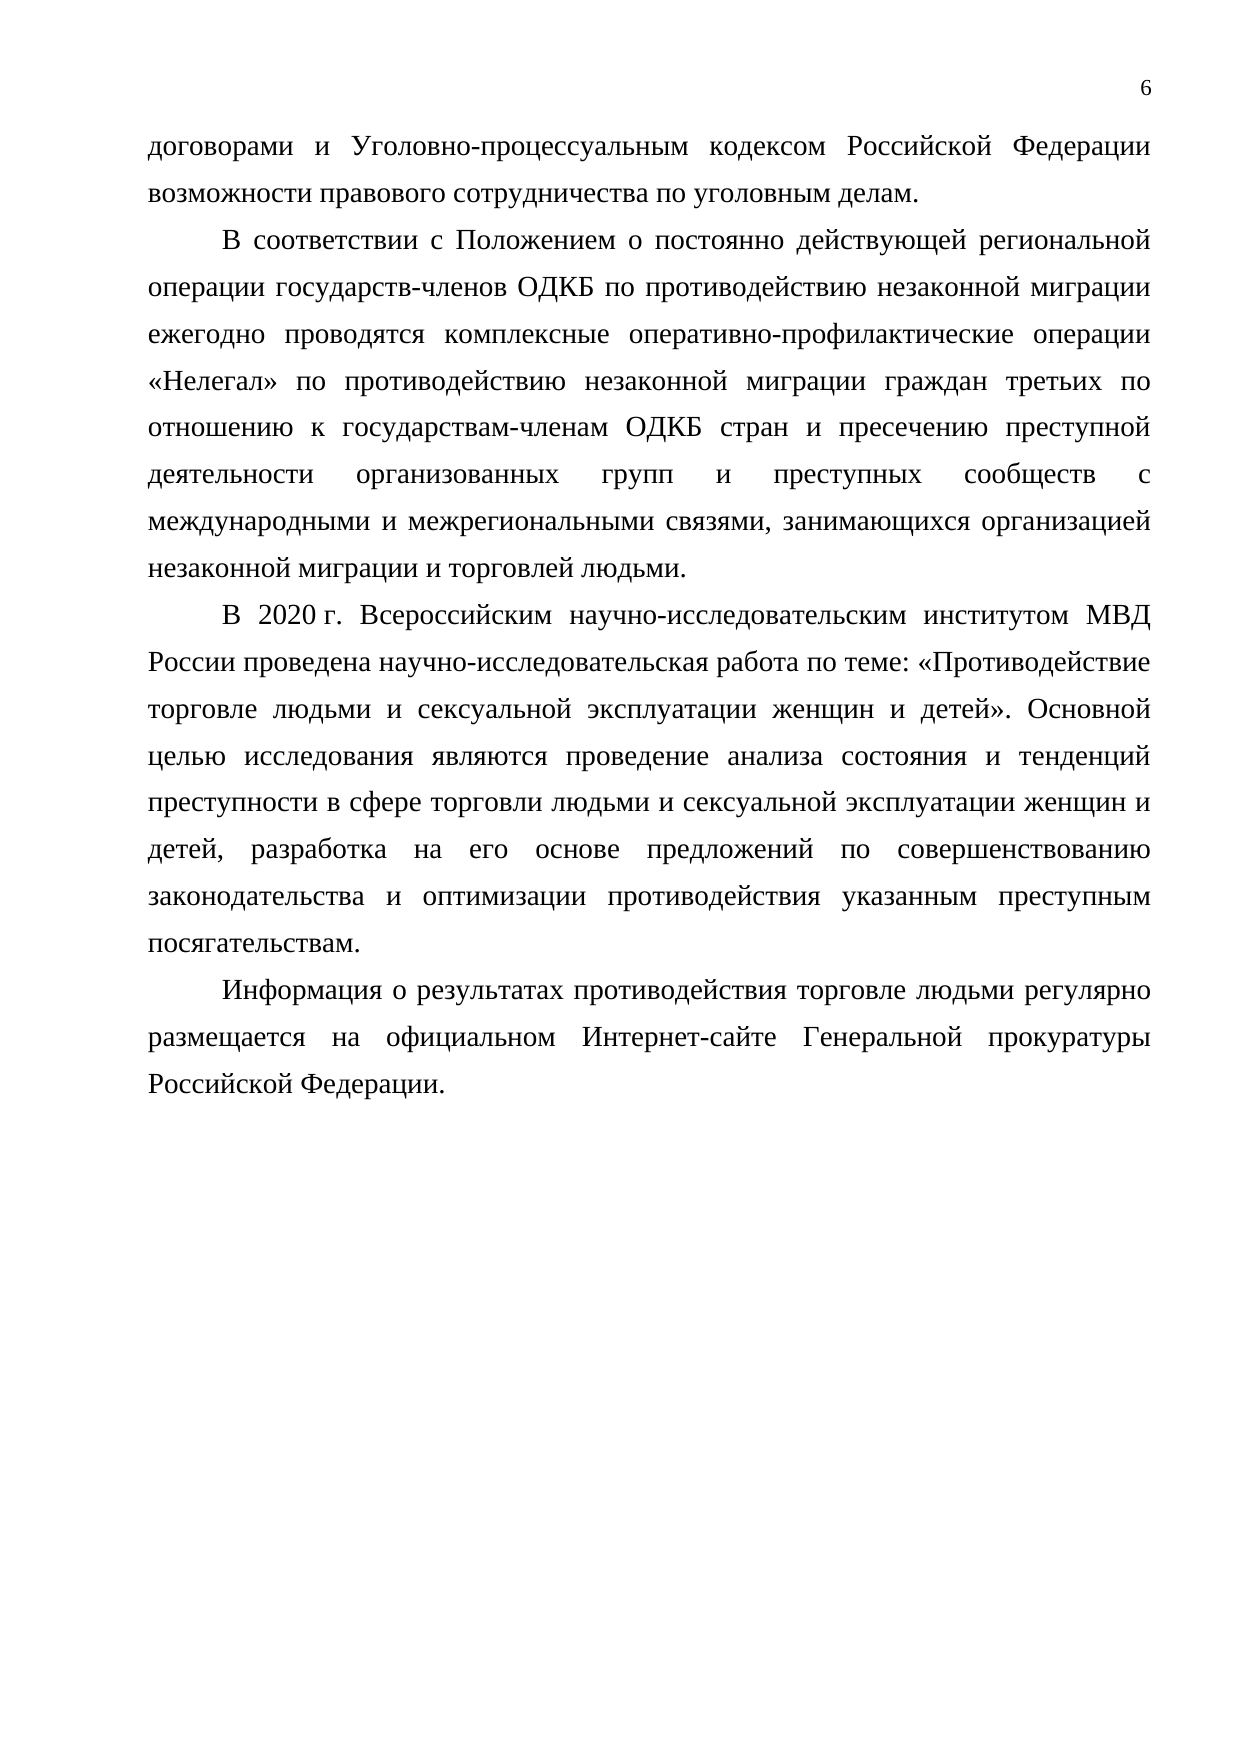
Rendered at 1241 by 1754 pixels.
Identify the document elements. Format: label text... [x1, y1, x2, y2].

text В соответствии с Положением о постоянно действующей региональной операции государств-членов ОДКБ по противодействию незаконной миграции ежегодно проводятся комплексные оперативно-профилактические операции «Нелегал» по противодействию незаконной миграции граждан третьих по отношению к государствам-членам ОДКБ стран и пресечению преступной деятельности организованных групп и преступных сообществ с международными и межрегиональными связями, занимающихся организацией незаконной миграции и торговлей людьми. [148, 222, 1152, 584]
list В 2020 г. Всероссийским научно-исследовательским институтом МВД России проведена научно-исследовательская работа по теме: «Противодействие торговле людьми и сексуальной эксплуатации женщин и детей». Основной целью исследования являются проведение анализа состояния и тенденций преступности в сфере торговли людьми и сексуальной эксплуатации женщин и детей, разработка на его основе предложений по совершенствованию законодательства и оптимизации противодействия указанным преступным посягательствам. [148, 597, 1152, 959]
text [148, 128, 1152, 209]
list Информация о результатах противодействия торговле людьми регулярно размещается на официальном Интернет-сайте Генеральной прокуратуры Российской Федерации. [148, 972, 1152, 1099]
